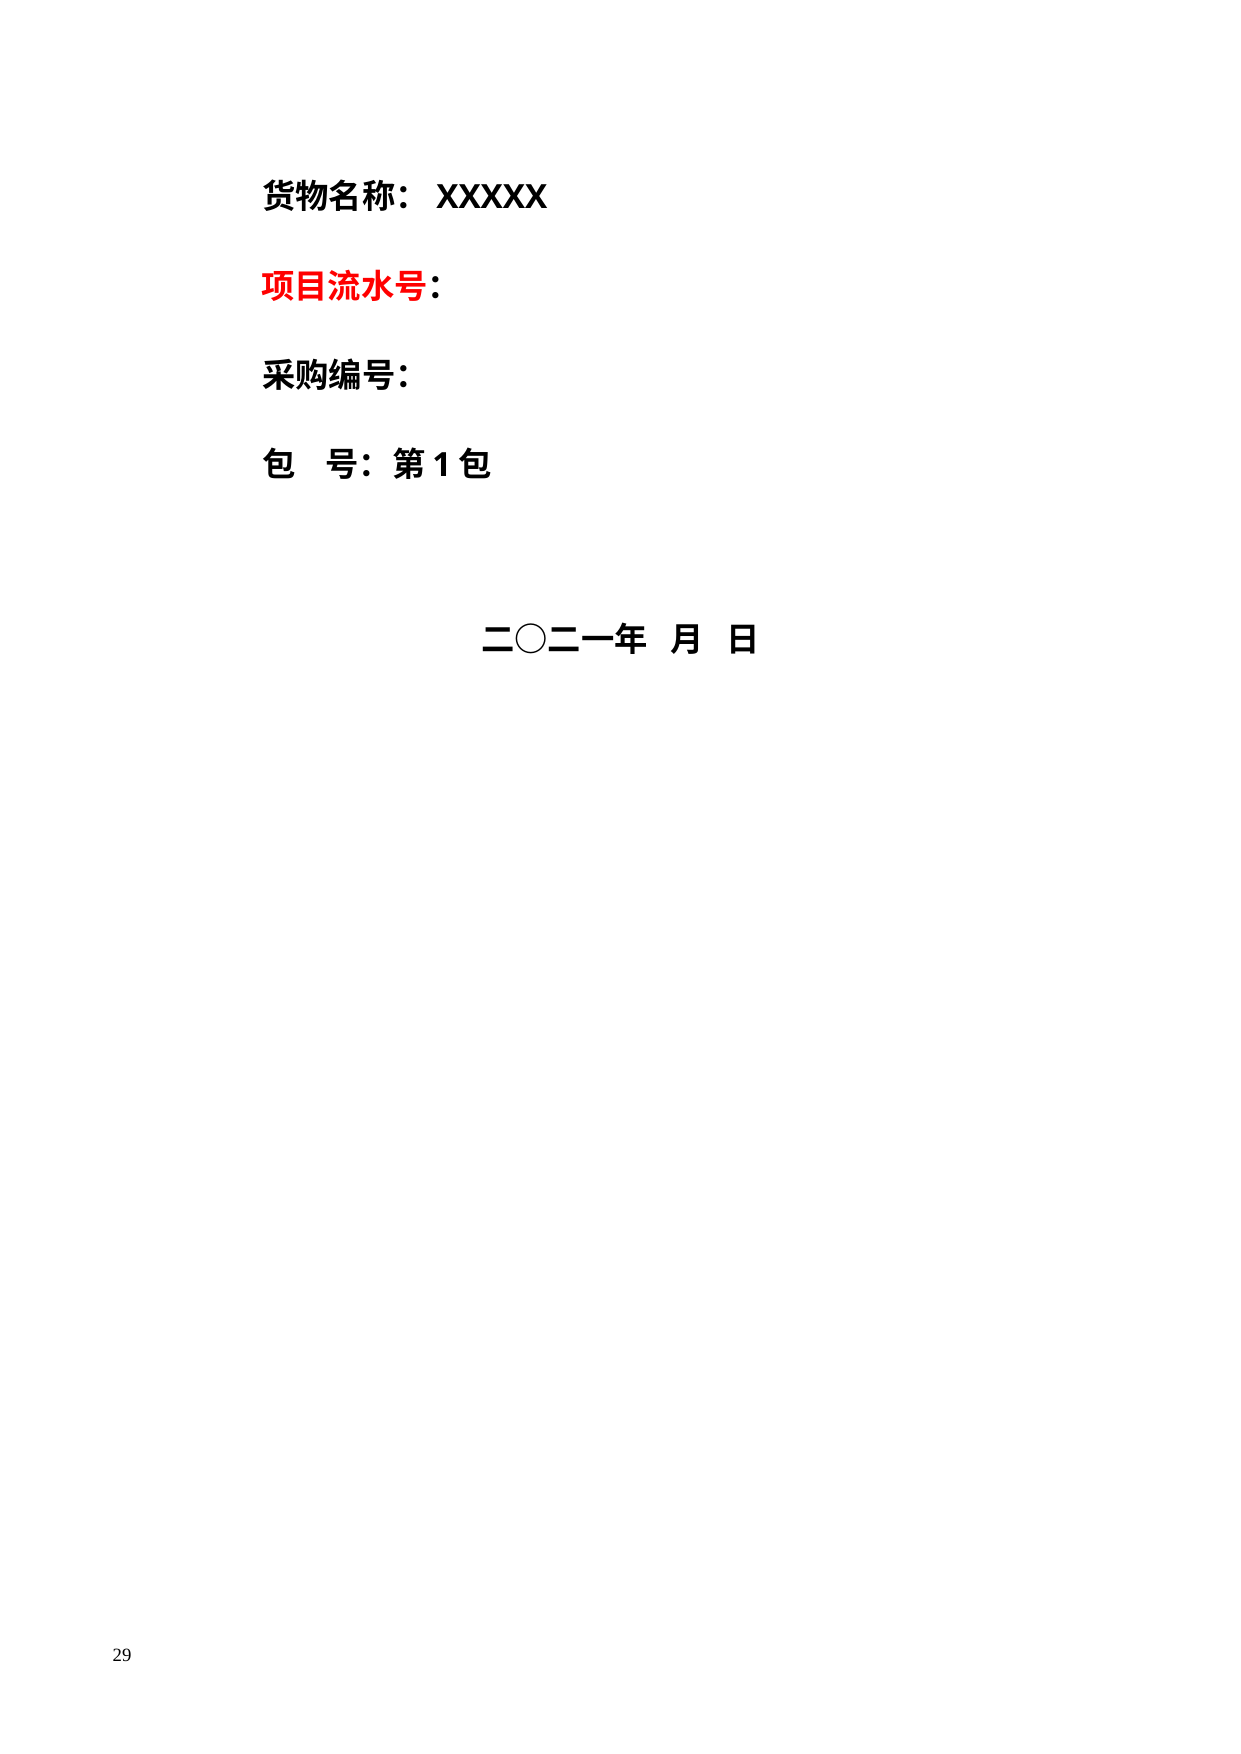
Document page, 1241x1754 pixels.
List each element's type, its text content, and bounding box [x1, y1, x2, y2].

text 货物名称： XXXXX [112, 162, 1128, 227]
text 包 号：第1包 [112, 429, 1128, 494]
text 采购编号： [112, 340, 1128, 405]
text 二○二一年 月 日内蒙古医科大学附属人民医院货物采购合同 [112, 605, 1128, 670]
text 项目流水号： [178, 251, 1128, 316]
